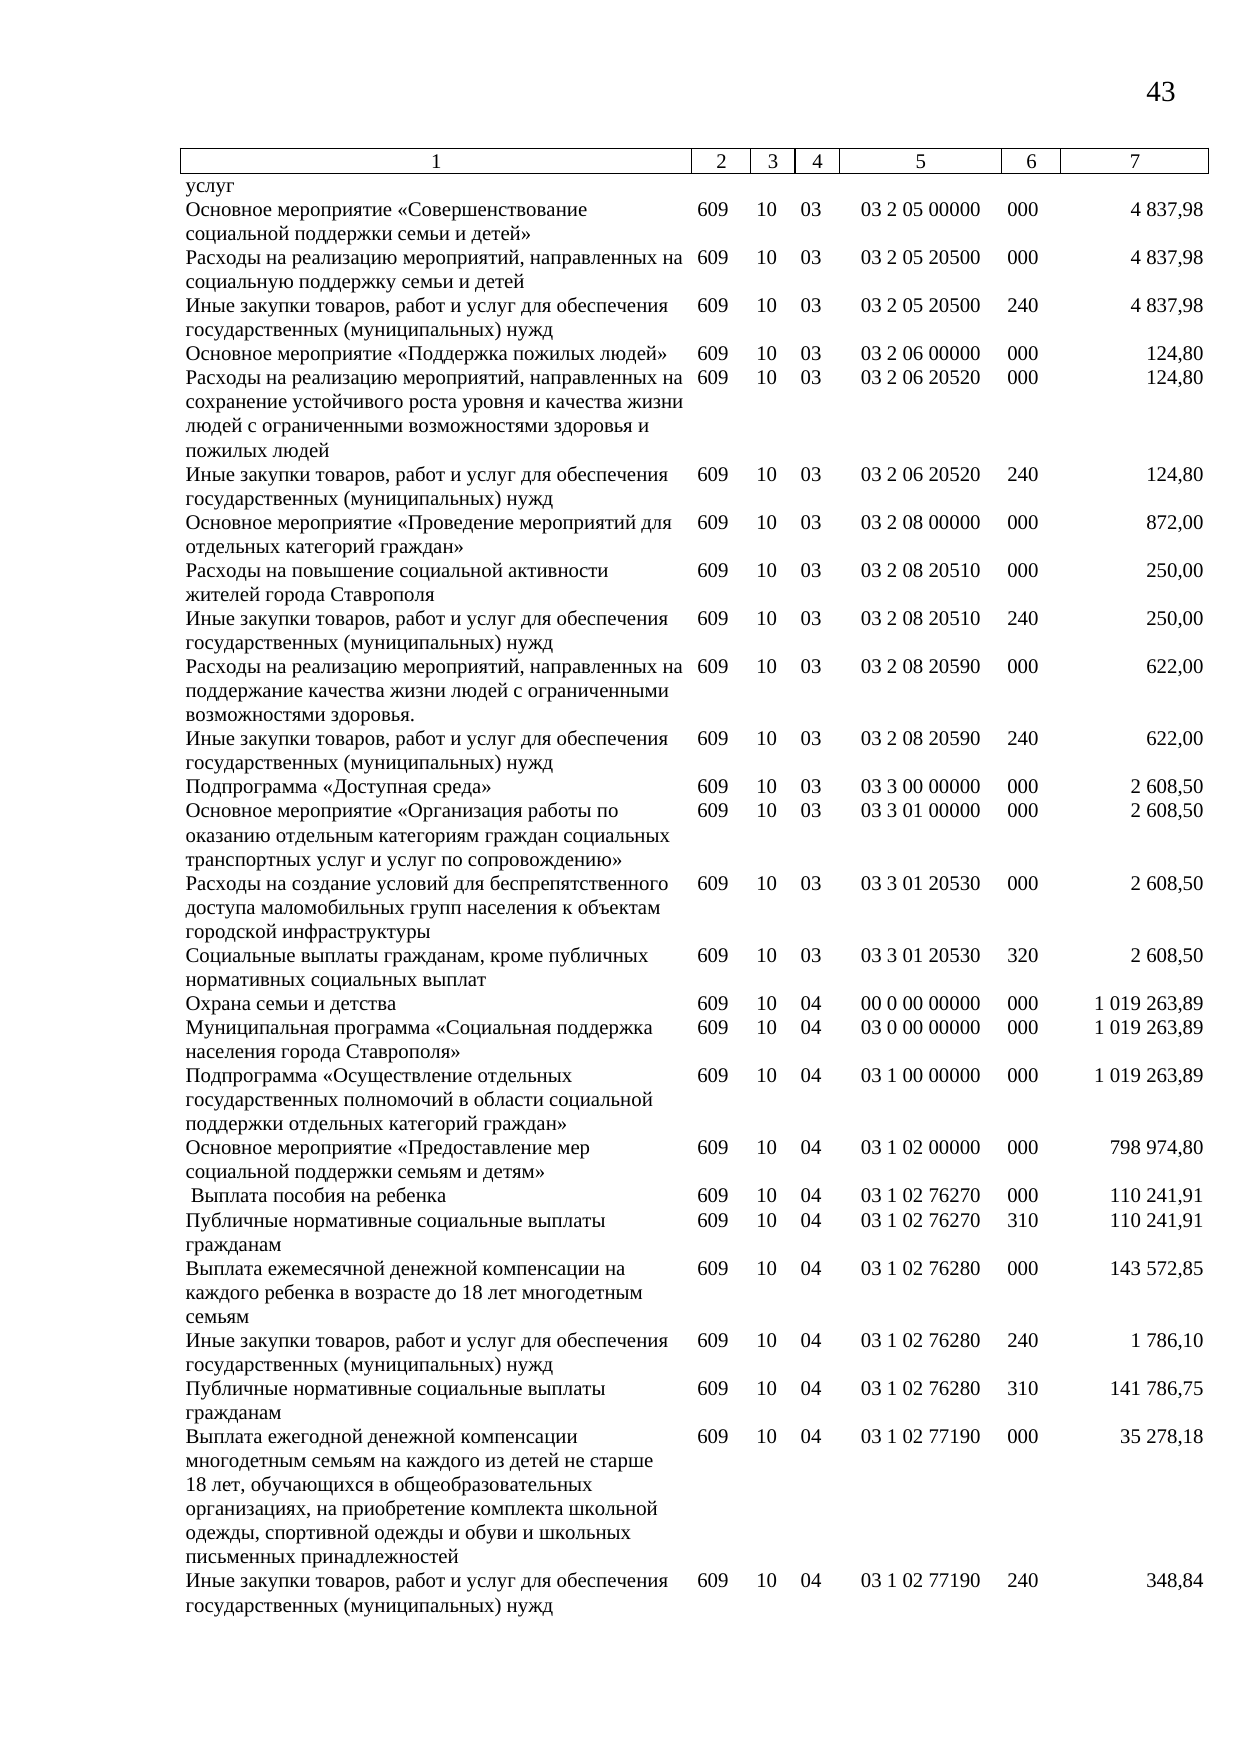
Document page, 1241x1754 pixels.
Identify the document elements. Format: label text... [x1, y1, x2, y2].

table_header 1 [181, 149, 691, 173]
table_header 3 [751, 149, 794, 173]
table_header 7 [1061, 149, 1208, 173]
table_header 5 [840, 149, 1001, 173]
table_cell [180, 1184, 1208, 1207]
table_header 6 [1002, 149, 1060, 173]
table_header 2 [692, 149, 750, 173]
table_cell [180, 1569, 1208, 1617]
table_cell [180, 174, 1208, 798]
table_header 4 [796, 149, 839, 173]
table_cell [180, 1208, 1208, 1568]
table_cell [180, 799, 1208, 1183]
